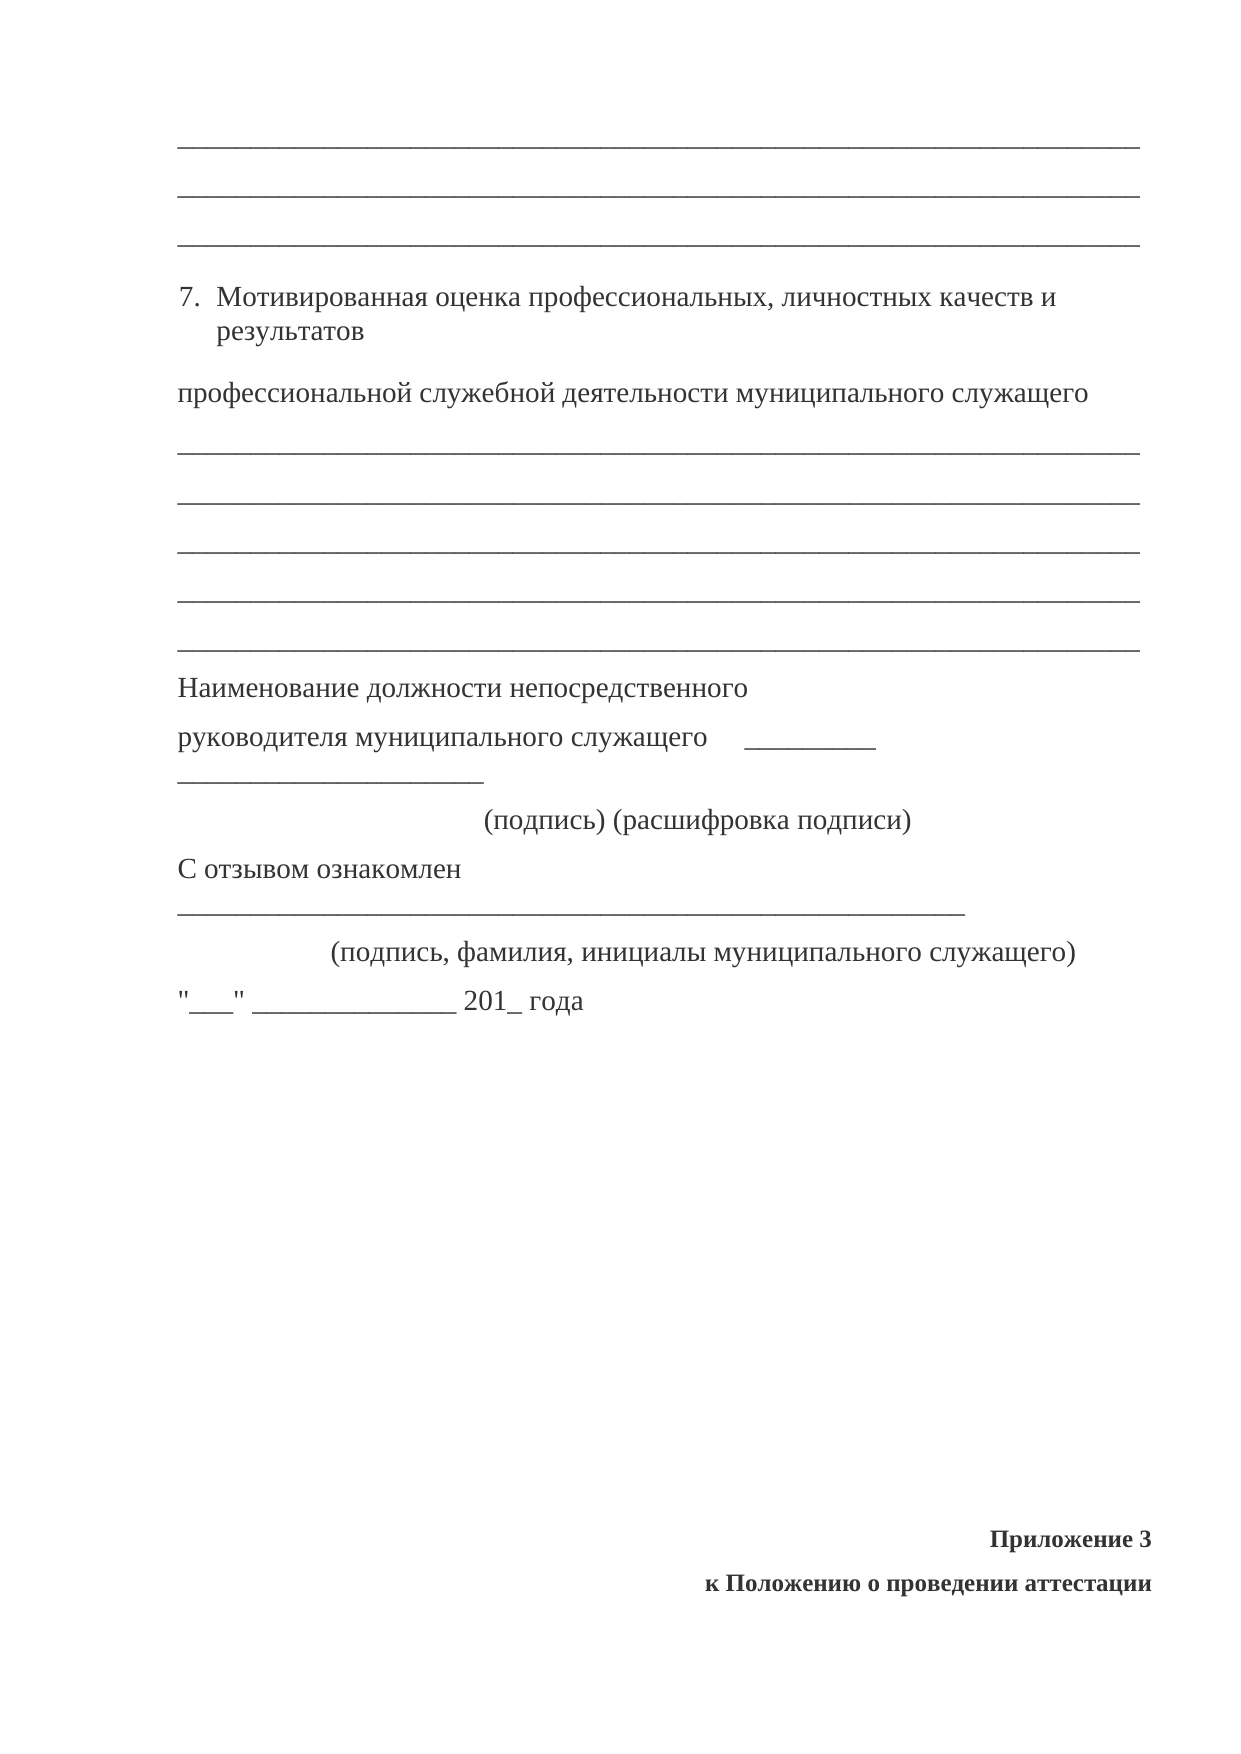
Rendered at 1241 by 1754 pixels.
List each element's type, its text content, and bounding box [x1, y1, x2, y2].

text профессиональной служебной деятельности муниципального служащего [177, 375, 1152, 409]
text (подпись) (расшифровка подписи) [177, 802, 1152, 836]
text __________________________________________________________________ [177, 621, 1152, 655]
text "___" ______________ 201_ года [177, 983, 1152, 1017]
text к Положению о проведении аттестации [177, 1568, 1152, 1597]
text __________________________________________________________________ [177, 474, 1152, 507]
text Наименование должности непосредственного [177, 670, 1152, 704]
text __________________________________________________________________ [177, 424, 1152, 458]
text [177, 167, 1152, 201]
text руководителя муниципального служащего _________ _____________________ [177, 719, 1152, 787]
text __________________________________________________________________ [177, 523, 1152, 556]
text С отзывом ознакомлен ______________________________________________________ [177, 851, 1152, 918]
text Приложение 3 [177, 1524, 1152, 1553]
text __________________________________________________________________ [177, 572, 1152, 606]
text (подпись, фамилия, инициалы муниципального служащего) [177, 934, 1152, 968]
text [177, 118, 1152, 152]
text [177, 216, 1152, 250]
list Мотивированная оценка профессиональных, личностных качеств и результатов [179, 279, 1152, 346]
